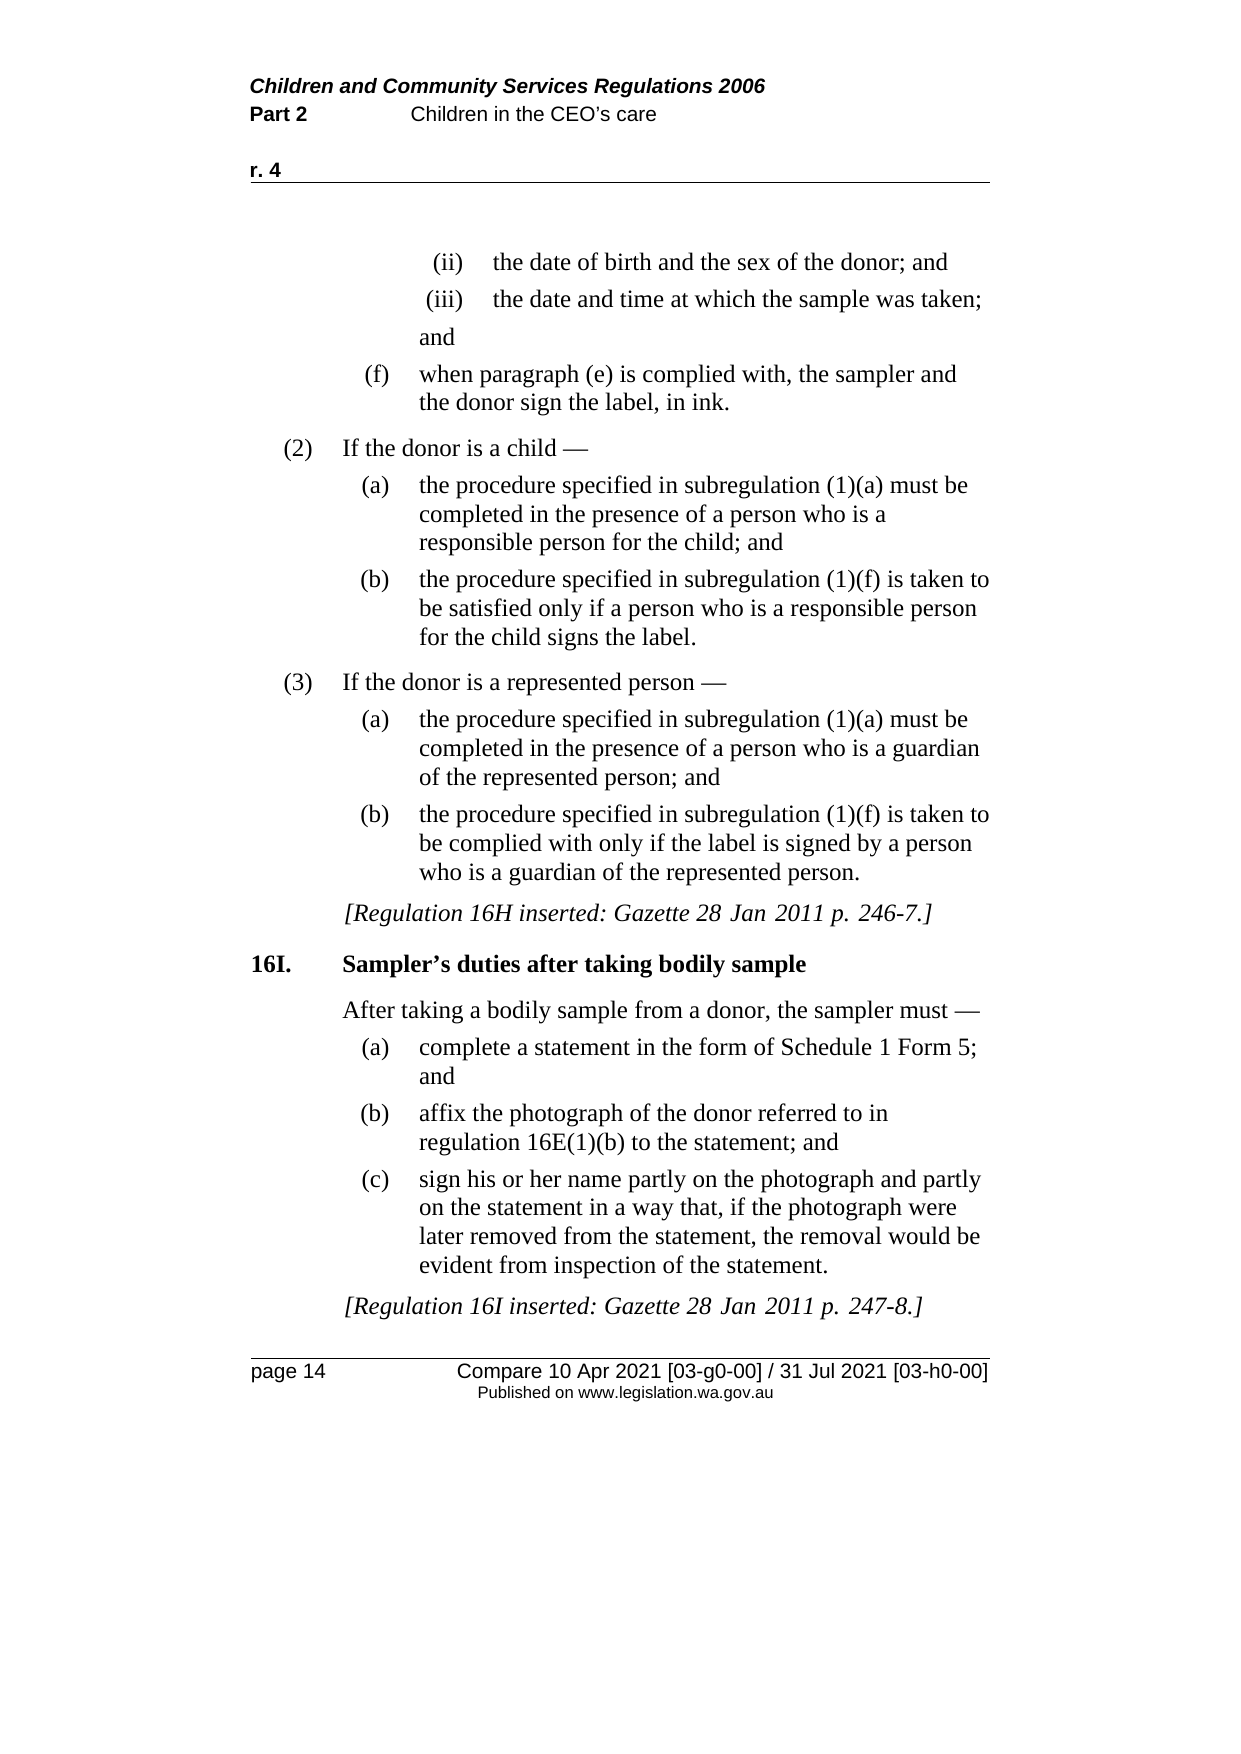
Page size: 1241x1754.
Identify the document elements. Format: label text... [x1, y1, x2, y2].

text (c) sign his or her name partly on the photograph and partly on the statement in a way that, if the photograph were later removed from the statement, the removal would be evident from inspection of the statement. [251, 1164, 990, 1279]
text (f) when paragraph (e) is complied with, the sampler and the donor sign the label, in ink. [251, 359, 990, 416]
text (ii) the date of birth and the sex of the donor; and [251, 247, 990, 276]
text (iii) the date and time at which the sample was taken; [251, 284, 990, 313]
text [Regulation 16H inserted: Gazette 28 Jan 2011 p. 246-7.] [251, 898, 990, 927]
text (3) If the donor is a represented person — [251, 667, 990, 696]
text (b) affix the photograph of the donor referred to in regulation 16E(1)(b) to the statement; and [251, 1098, 990, 1155]
text (a) the procedure specified in subregulation (1)(a) must be completed in the presence of a person who is a guardian of the represented person; and [251, 704, 990, 791]
subtitle 16I. Sampler’s duties after taking bodily sample [251, 949, 990, 978]
text (2) If the donor is a child — [251, 433, 990, 462]
text [Regulation 16I inserted: Gazette 28 Jan 2011 p. 247-8.] [251, 1291, 990, 1320]
text After taking a bodily sample from a donor, the sampler must — [251, 995, 990, 1024]
text (b) the procedure specified in subregulation (1)(f) is taken to be complied with only if the label is signed by a person who is a guardian of the represented person. [251, 799, 990, 885]
text (b) the procedure specified in subregulation (1)(f) is taken to be satisfied only if a person who is a responsible person for the child signs the label. [251, 564, 990, 651]
text (a) the procedure specified in subregulation (1)(a) must be completed in the presence of a person who is a responsible person for the child; and [251, 470, 990, 556]
text (a) complete a statement in the form of Schedule 1 Form 5; and [251, 1032, 990, 1089]
text and [251, 322, 990, 350]
